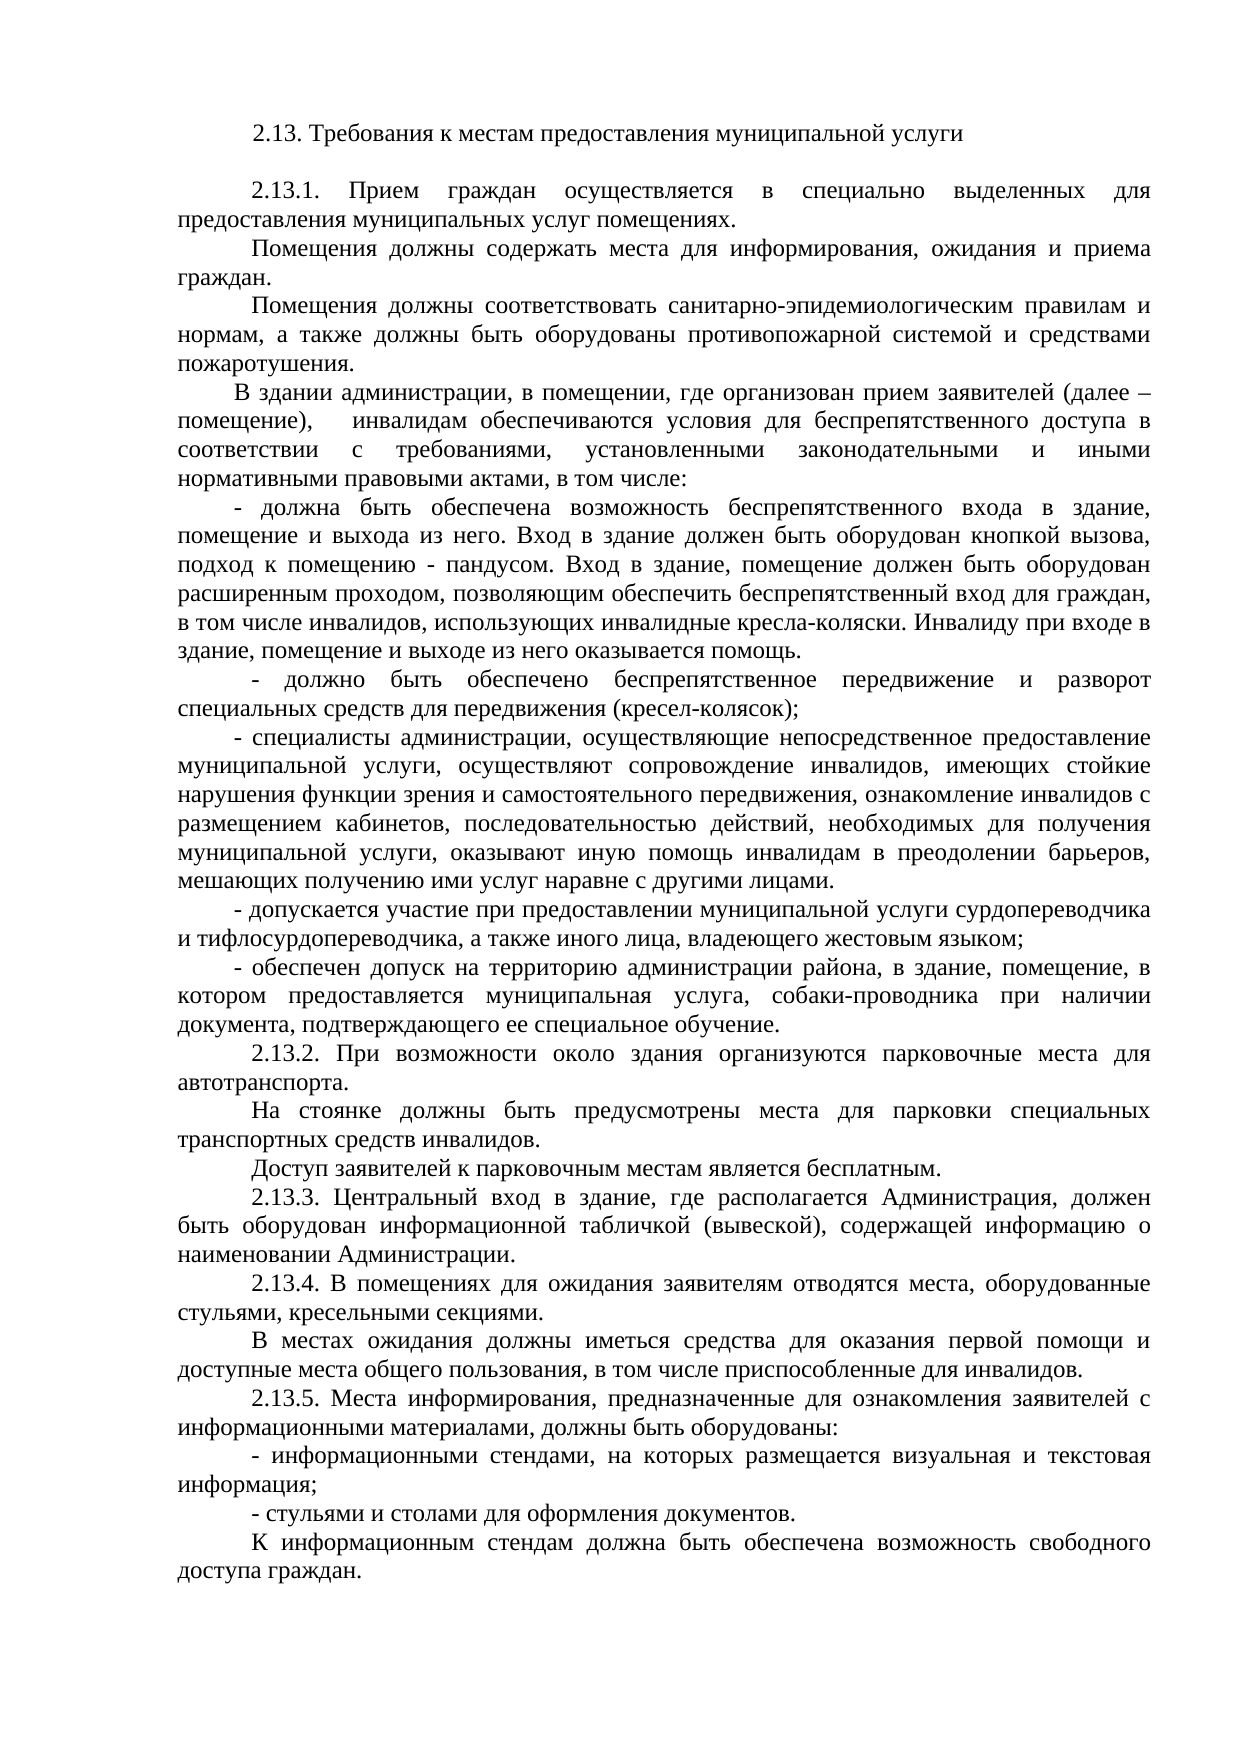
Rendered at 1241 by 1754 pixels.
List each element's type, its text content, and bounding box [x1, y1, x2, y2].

text Помещения должны содержать места для информирования, ожидания и приема граждан. [177, 233, 1152, 291]
text Доступ заявителей к парковочным местам является бесплатным. [177, 1153, 1152, 1182]
text - специалисты администрации, осуществляющие непосредственное предоставление муниципальной услуги, осуществляют сопровождение инвалидов, имеющих стойкие нарушения функции зрения и самостоятельного передвижения, ознакомление инвалидов с размещением кабинетов, последовательностью действий, необходимых для получения муниципальной услуги, оказывают иную помощь инвалидам в преодолении барьеров, мешающих получению ими услуг наравне с другими лицами. [177, 722, 1152, 894]
text 2.13.3. Центральный вход в здание, где располагается Администрация, должен быть оборудован информационной табличкой (вывеской), содержащей информацию о наименовании Администрации. [177, 1182, 1152, 1268]
text - обеспечен допуск на территорию администрации района, в здание, помещение, в котором предоставляется муниципальная услуга, собаки-проводника при наличии документа, подтверждающего ее специальное обучение. [177, 952, 1152, 1038]
text Помещения должны соответствовать санитарно-эпидемиологическим правилам и нормам, а также должны быть оборудованы противопожарной системой и средствами пожаротушения. [177, 291, 1152, 377]
text - должно быть обеспечено беспрепятственное передвижение и разворот специальных средств для передвижения (кресел-колясок); [177, 664, 1152, 722]
text 2.13.4. В помещениях для ожидания заявителям отводятся места, оборудованные стульями, кресельными секциями. [177, 1268, 1152, 1326]
text К информационным стендам должна быть обеспечена возможность свободного доступа граждан. [177, 1527, 1152, 1584]
text - должна быть обеспечена возможность беспрепятственного входа в здание, помещение и выхода из него. Вход в здание должен быть оборудован кнопкой вызова, подход к помещению - пандусом. Вход в здание, помещение должен быть оборудован расширенным проходом, позволяющим обеспечить беспрепятственный вход для граждан, в том числе инвалидов, использующих инвалидные кресла-коляски. Инвалиду при входе в здание, помещение и выходе из него оказывается помощь. [177, 492, 1152, 664]
text - стульями и столами для оформления документов. [177, 1498, 1152, 1527]
text 2.13.1. Прием граждан осуществляется в специально выделенных для предоставления муниципальных услуг помещениях. [177, 176, 1152, 233]
text 2.13.5. Места информирования, предназначенные для ознакомления заявителей с информационными материалами, должны быть оборудованы: [177, 1383, 1152, 1441]
text На стоянке должны быть предусмотрены места для парковки специальных транспортных средств инвалидов. [177, 1096, 1152, 1153]
text В здании администрации, в помещении, где организован прием заявителей (далее – помещение), инвалидам обеспечиваются условия для беспрепятственного доступа в соответствии с требованиями, установленными законодательными и иными нормативными правовыми актами, в том числе: [177, 377, 1152, 492]
text В местах ожидания должны иметься средства для оказания первой помощи и доступные места общего пользования, в том числе приспособленные для инвалидов. [177, 1326, 1152, 1383]
text - информационными стендами, на которых размещается визуальная и текстовая информация; [177, 1441, 1152, 1498]
text - допускается участие при предоставлении муниципальной услуги сурдопереводчика и тифлосурдопереводчика, а также иного лица, владеющего жестовым языком; [177, 894, 1152, 952]
text 2.13.2. При возможности около здания организуются парковочные места для автотранспорта. [177, 1038, 1152, 1096]
text 2.13. Требования к местам предоставления муниципальной услуги [177, 118, 1152, 147]
